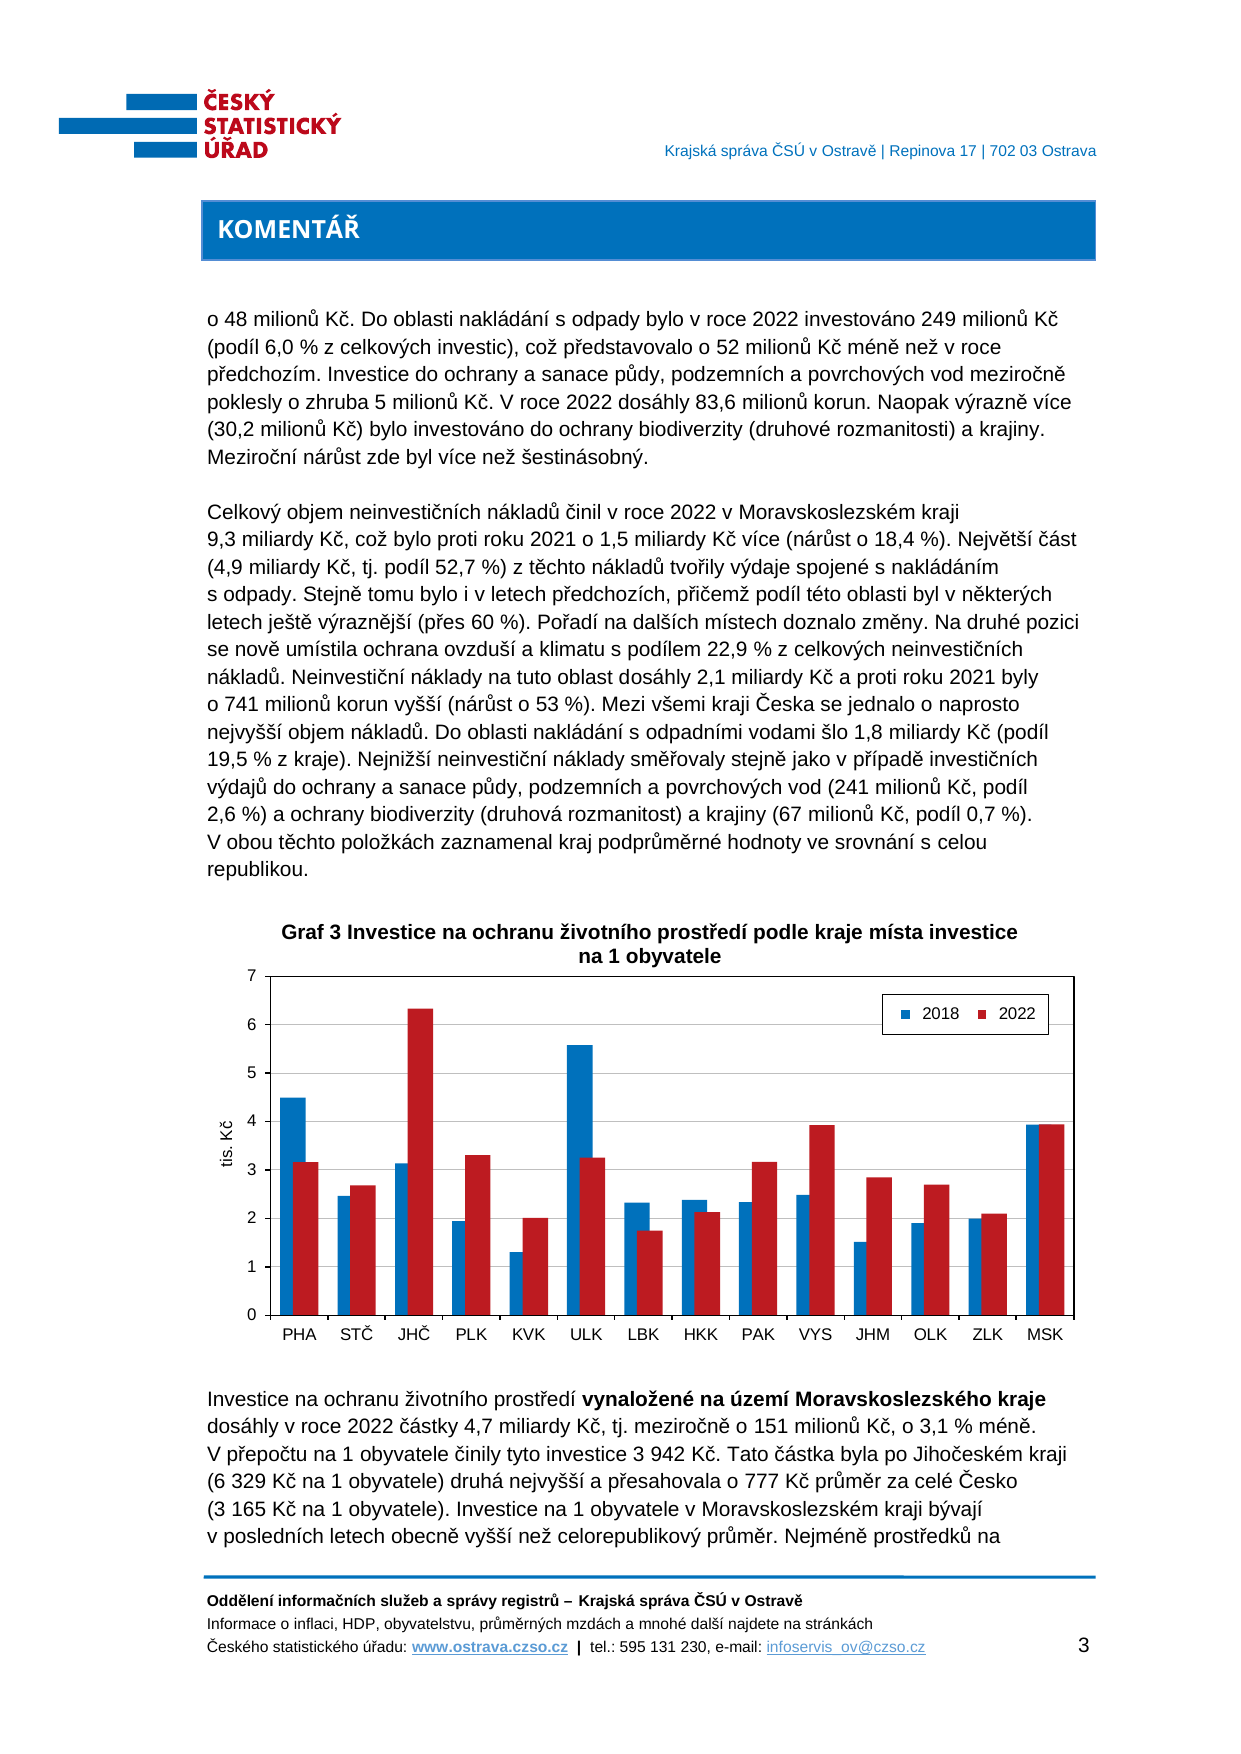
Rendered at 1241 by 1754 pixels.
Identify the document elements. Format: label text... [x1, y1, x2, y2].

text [207, 1387, 1092, 1548]
text Celkový objem investičních výdajů dosáhl v roce 2022 v Moravskoslezském kraji 4,1 miliardy Kč, což bylo meziročně o 516 milionů Kč méně (pokles o 11,1 %). Zatímco v předchozích letech nejvyšší podíl z celkového objemu investic zaujímaly investiční výdaje na ochranu ovzduší a klimatu, od roku 2021 to byly investice do nakládání s odpadními vodami, které v roce 2022 dosáhly podílu 45,4 %. Meziročně však poklesly o 226 milionů korun a celkově dosáhly 1,9 miliardy korun. S podílem 38,0 % byly druhými nejvyššími výdaje na ochranu ovzduší a klimatu. Ty činily téměř 1,6 miliardy Kč a proti roku 2021 byly větší o 48 milionů Kč. Do oblasti nakládání s odpady bylo v roce 2022 investováno 249 milionů Kč (podíl 6,0 % z celkových investic), což představovalo o 52 milionů Kč méně než v roce předchozím. Investice do ochrany a sanace půdy, podzemních a povrchových vod meziročně poklesly o zhruba 5 milionů Kč. V roce 2022 dosáhly 83,6 milionů korun. Naopak výrazně více (30,2 milionů Kč) bylo investováno do ochrany biodiverzity (druhové rozmanitosti) a krajiny. Meziroční nárůst zde byl více než šestinásobný. [207, 307, 1092, 468]
text Celkový objem neinvestičních nákladů činil v roce 2022 v Moravskoslezském kraji 9,3 miliardy Kč, což bylo proti roku 2021 o 1,5 miliardy Kč více (nárůst o 18,4 %). Největší část (4,9 miliardy Kč, tj. podíl 52,7 %) z těchto nákladů tvořily výdaje spojené s nakládáním s odpady. Stejně tomu bylo i v letech předchozích, přičemž podíl této oblasti byl v některých letech ještě výraznější (přes 60 %). Pořadí na dalších místech doznalo změny. Na druhé pozici se nově umístila ochrana ovzduší a klimatu s podílem 22,9 % z celkových neinvestičních nákladů. Neinvestiční náklady na tuto oblast dosáhly 2,1 miliardy Kč a proti roku 2021 byly o 741 milionů korun vyšší (nárůst o 53 %). Mezi všemi kraji Česka se jednalo o naprosto nejvyšší objem nákladů. Do oblasti nakládání s odpadními vodami šlo 1,8 miliardy Kč (podíl 19,5 % z kraje). Nejnižší neinvestiční náklady směřovaly stejně jako v případě investičních výdajů do ochrany a sanace půdy, podzemních a povrchových vod (241 milionů Kč, podíl 2,6 %) a ochrany biodiverzity (druhová rozmanitost) a krajiny (67 milionů Kč, podíl 0,7 %). V obou těchto položkách zaznamenal kraj podprůměrné hodnoty ve srovnání s celou republikou. [207, 499, 1092, 881]
